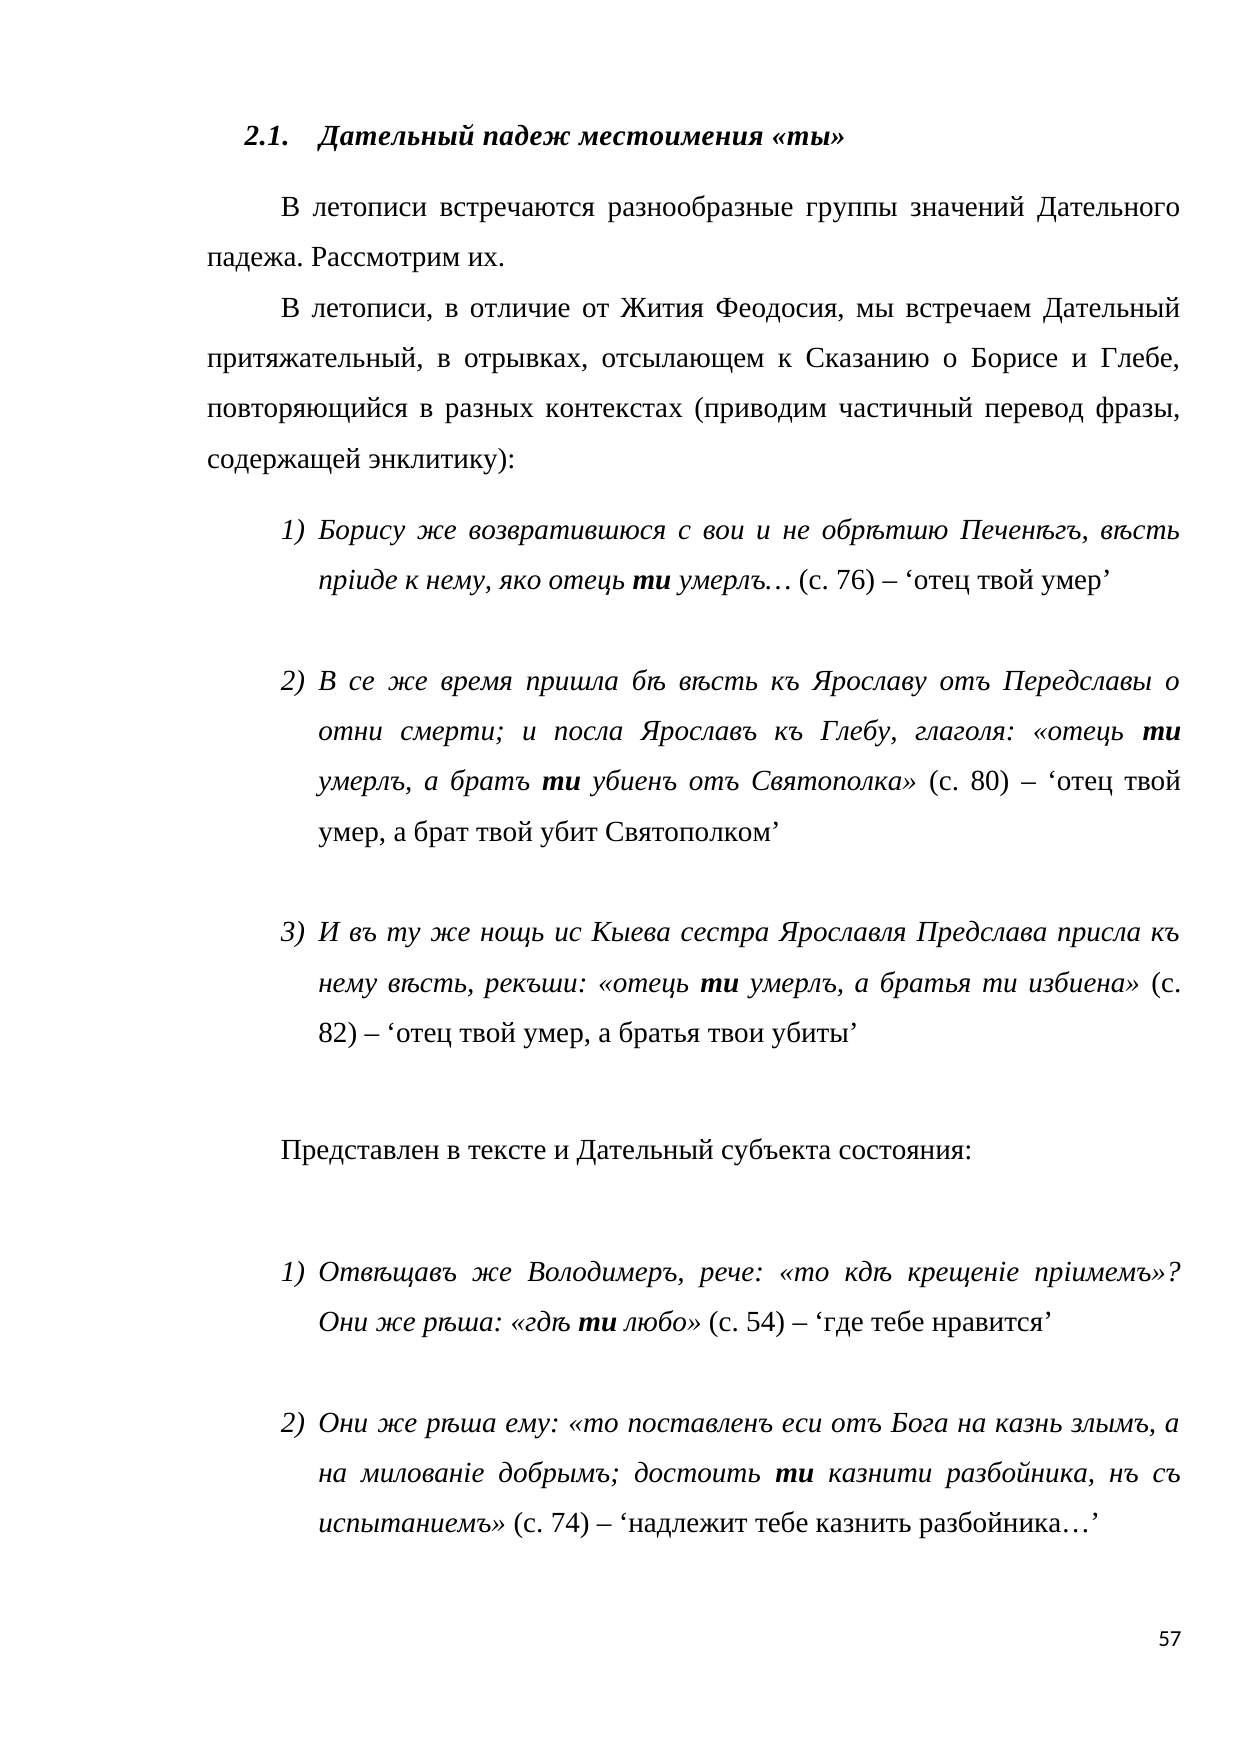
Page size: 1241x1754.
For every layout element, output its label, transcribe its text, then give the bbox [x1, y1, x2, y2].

list Они же рѣша ему: «то поставленъ еси отъ Бога на казнь злымъ, а на милованiе добрымъ; достоить ти казнити разбойника, нъ съ испытаниемъ» (с. 74) – ‘надлежит тебе казнить разбойника…’ [281, 1405, 1181, 1539]
list Дательный падеж местоимения «ты» [244, 118, 1181, 152]
list И въ ту же нощь ис Кыева сестра Ярославля Предслава присла къ нему вѣсть, рекъши: «отець ти умерлъ, а братья ти избиена» (с. 82) – ‘отец твой умер, а братья твои убиты’ [281, 914, 1181, 1049]
list В се же время пришла бѣ вѣсть къ Ярославу отъ Передславы о отни смерти; и посла Ярославъ къ Глебу, глаголя: «отець ти умерлъ, а братъ ти убиенъ отъ Святополка» (с. 80) – ‘отец твой умер, а брат твой убит Святополком’ [281, 663, 1181, 847]
text В летописи встречаются разнообразные группы значений Дательного падежа. Рассмотрим их. [207, 189, 1181, 273]
text В летописи, в отличие от Жития Феодосия, мы встречаем Дательный притяжательный, в отрывках, отсылающем к Сказанию о Борисе и Глебе, повторяющийся в разных контекстах (приводим частичный перевод фразы, содержащей энклитику): [207, 290, 1181, 474]
list Отвѣщавъ же Володимеръ, рече: «то кдѣ крещенiе прiимемъ»? Они же рѣша: «гдѣ ти любо» (с. 54) – ‘где тебе нравится’ [281, 1254, 1181, 1338]
list Борису же возвратившюся с вои и не обрѣтшю Печенѣгъ, вѣсть прiиде к нему, яко отець ти умерлъ… (с. 76) – ‘отец твой умер’ [281, 512, 1181, 596]
text Представлен в тексте и Дательный субъекта состояния: [207, 1132, 1181, 1166]
